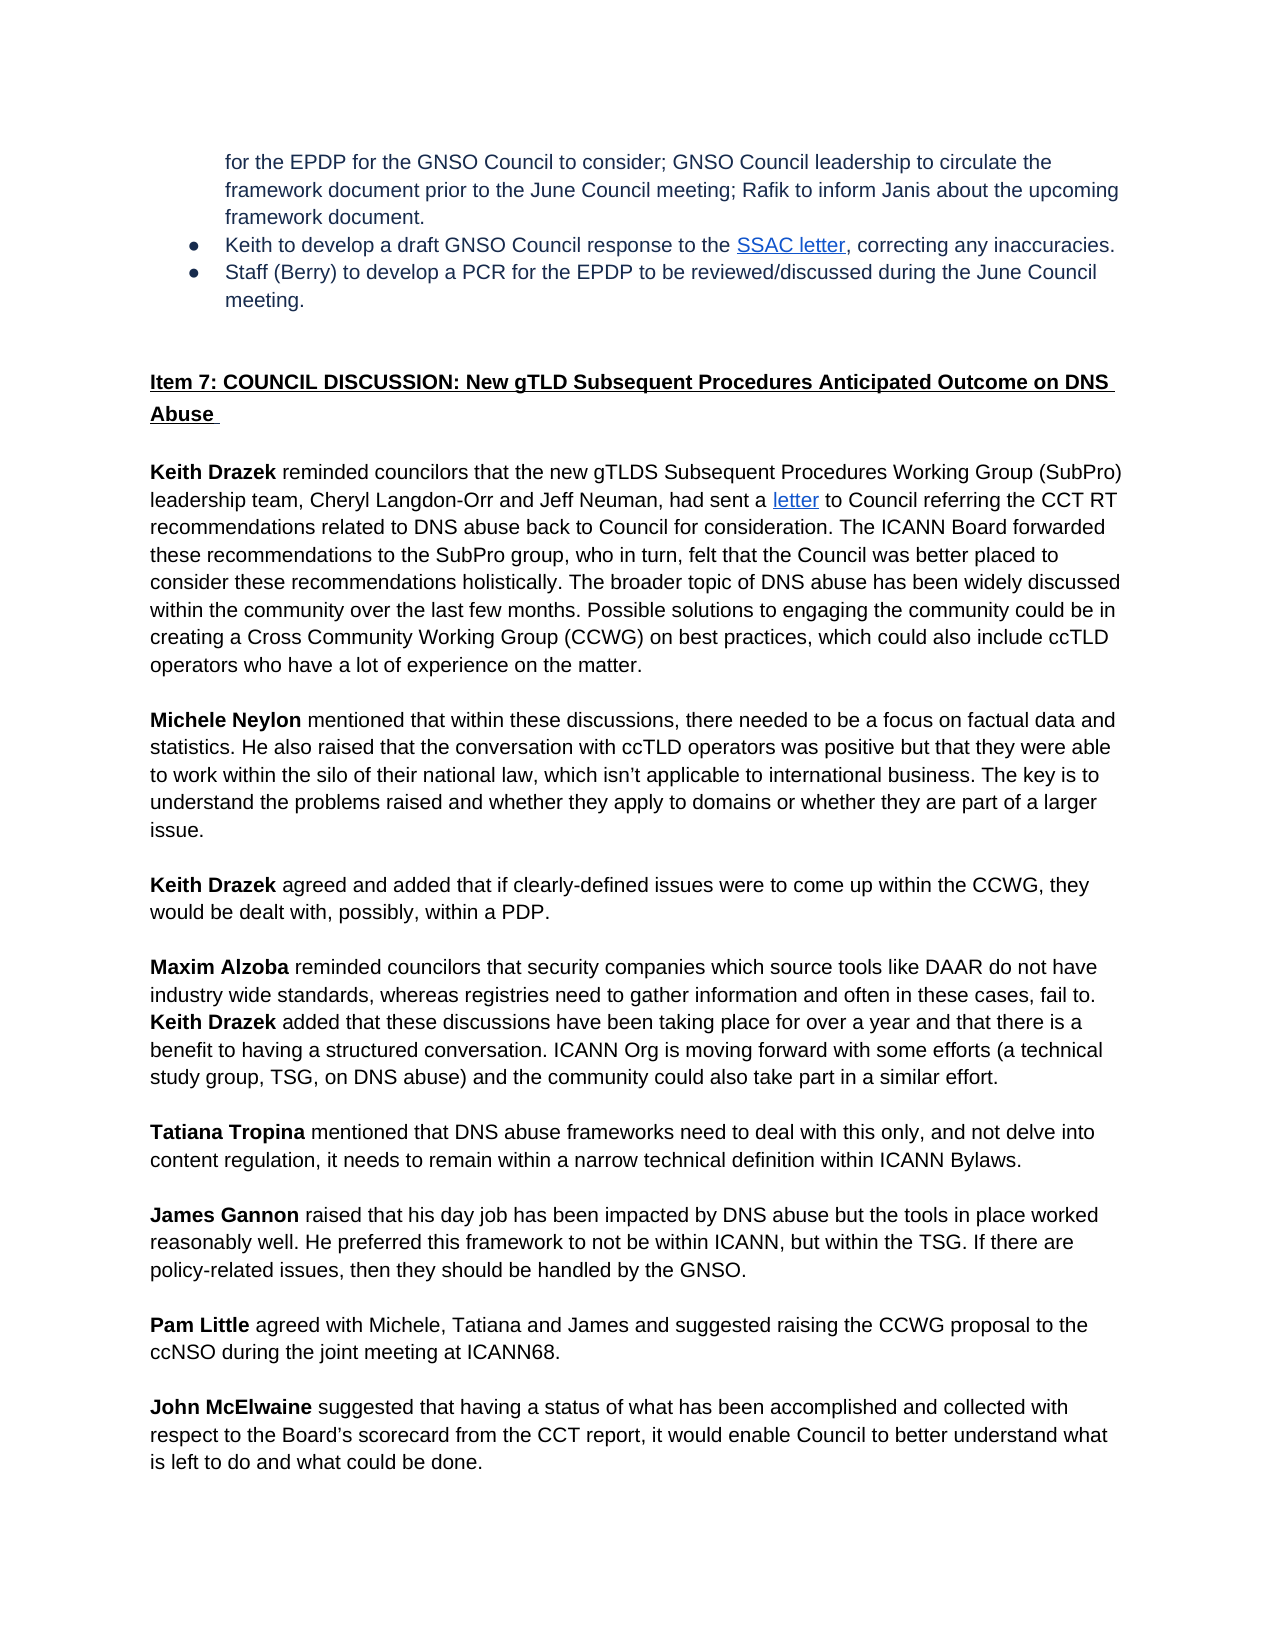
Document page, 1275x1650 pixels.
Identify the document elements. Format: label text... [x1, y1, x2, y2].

text Maxim Alzoba reminded councilors that security companies which source tools like DAAR do not have industry wide standards, whereas registries need to gather information and often in these cases, fail to. Keith Drazek added that these discussions have been taking place for over a year and that there is a benefit to having a structured conversation. ICANN Org is moving forward with some efforts (a technical study group, TSG, on DNS abuse) and the community could also take part in a similar effort. [150, 955, 1125, 1089]
text Keith Drazek agreed and added that if clearly-defined issues were to come up within the CCWG, they would be dealt with, possibly, within a PDP. [150, 872, 1125, 924]
text Tatiana Tropina mentioned that DNS abuse frameworks need to deal with this only, and not delve into content regulation, it needs to remain within a narrow technical definition within ICANN Bylaws. [150, 1120, 1125, 1171]
text Keith Drazek reminded councilors that the new gTLDS Subsequent Procedures Working Group (SubPro) leadership team, Cheryl Langdon-Orr and Jeff Neuman, had sent a letter to Council referring the CCT RT recommendations related to DNS abuse back to Council for consideration. The ICANN Board forwarded these recommendations to the SubPro group, who in turn, felt that the Council was better placed to consider these recommendations holistically. The broader topic of DNS abuse has been widely discussed within the community over the last few months. Possible solutions to engaging the community could be in creating a Cross Community Working Group (CCWG) on best practices, which could also include ccTLD operators who have a lot of experience on the matter. [150, 460, 1125, 676]
list Staff (Berry) to develop a PCR for the EPDP to be reviewed/discussed during the June Council meeting. [187, 260, 1125, 311]
list Keith to develop a draft GNSO Council response to the SSAC letter, correcting any inaccuracies. [187, 232, 1125, 256]
text James Gannon raised that his day job has been impacted by DNS abuse but the tools in place worked reasonably well. He preferred this framework to not be within ICANN, but within the TSG. If there are policy-related issues, then they should be handled by the GNSO. [150, 1202, 1125, 1281]
text Pam Little agreed with Michele, Tatiana and James and suggested raising the CCWG proposal to the ccNSO during the joint meeting at ICANN68. [150, 1312, 1125, 1364]
text John McElwaine suggested that having a status of what has been accomplished and collected with respect to the Board’s scorecard from the CCT report, it would enable Council to better understand what is left to do and what could be done. [150, 1395, 1125, 1474]
text Item 7: COUNCIL DISCUSSION: New gTLD Subsequent Procedures Anticipated Outcome on DNS Abuse [150, 370, 1125, 428]
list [187, 150, 1125, 229]
text Michele Neylon mentioned that within these discussions, there needed to be a focus on factual data and statistics. He also raised that the conversation with ccTLD operators was positive but that they were able to work within the silo of their national law, which isn’t applicable to international business. The key is to understand the problems raised and whether they apply to domains or whether they are part of a larger issue. [150, 707, 1125, 841]
